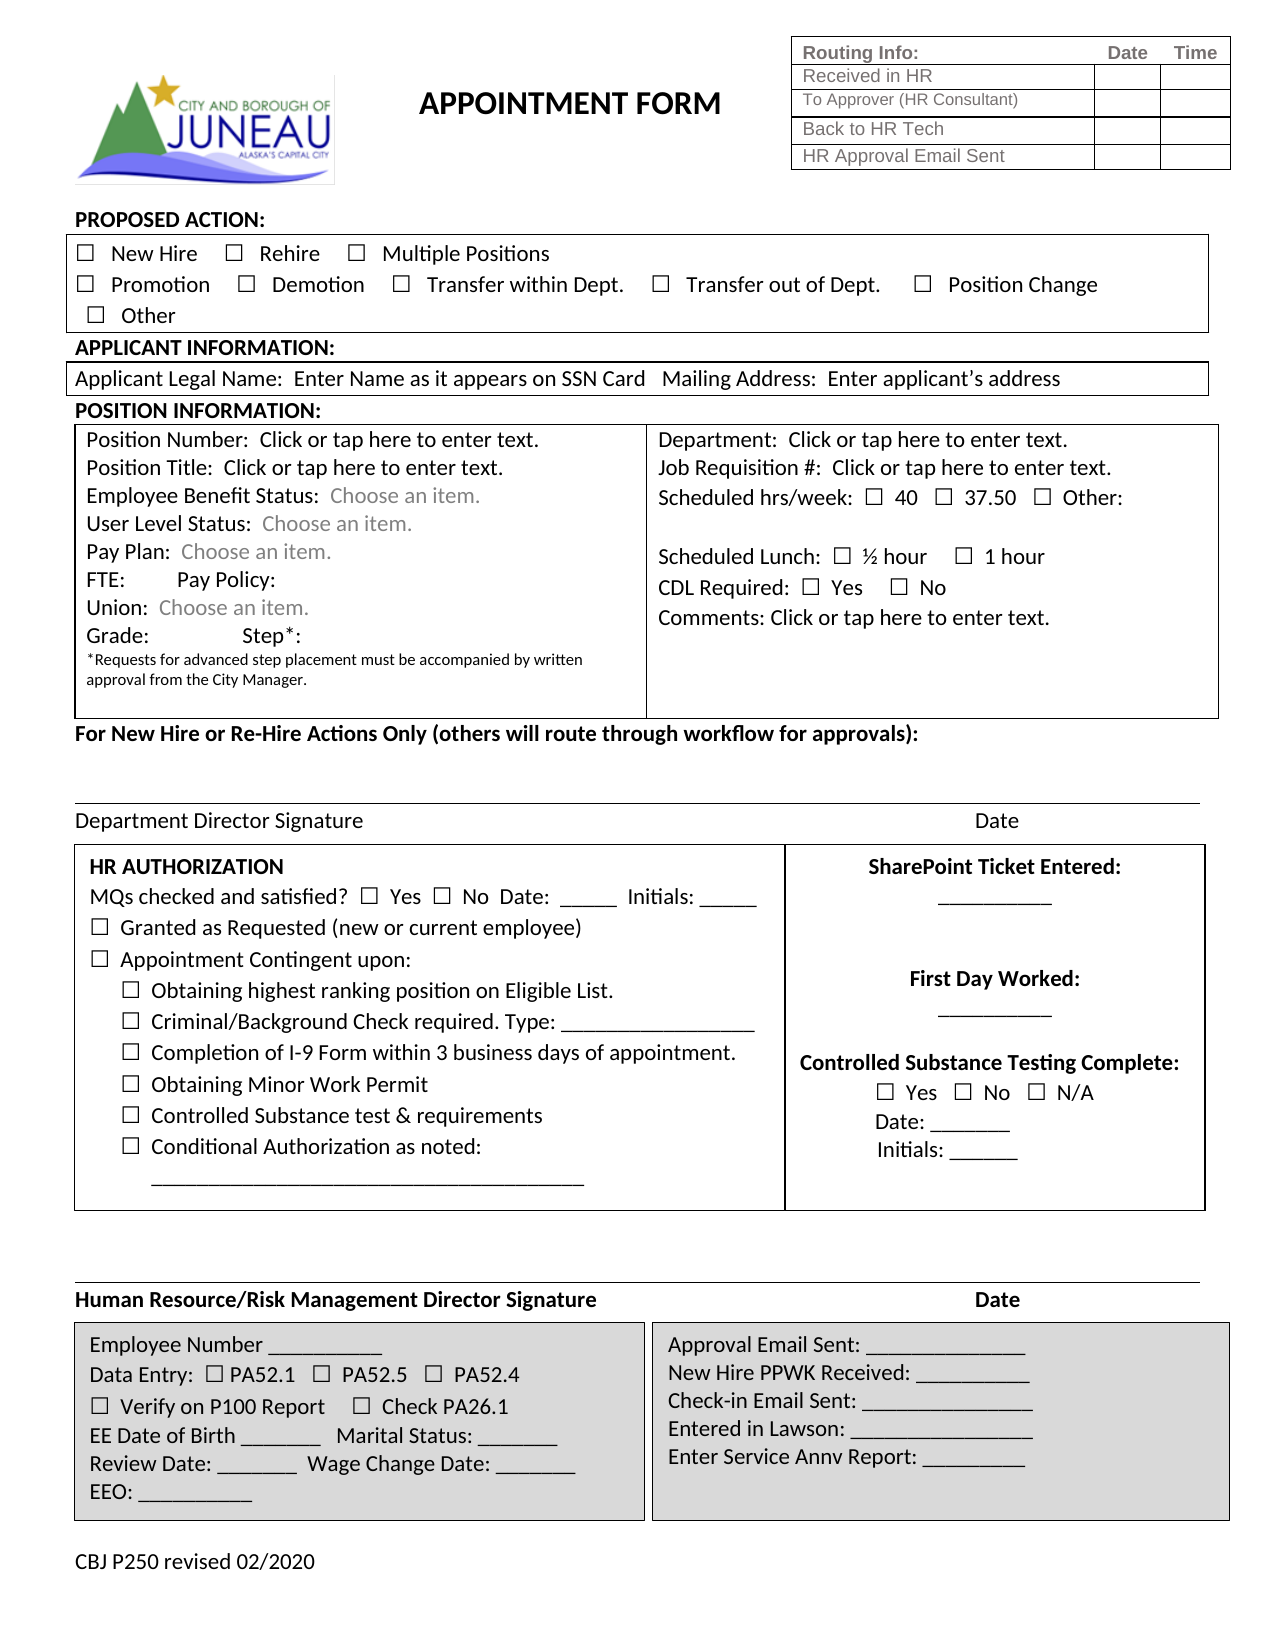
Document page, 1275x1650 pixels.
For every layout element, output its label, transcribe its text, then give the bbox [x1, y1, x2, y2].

table_cell Received in HR [792, 65, 1094, 89]
table_cell [1161, 65, 1230, 89]
table_header Position Number: Position Title: Employee Benefit Status: User Level Status: Pay Plan: FTE: Pay Policy: Union: Grade: Step*: *Requests for advanced step placement must be accompanied by written approval from the City Manager. [76, 425, 646, 718]
table_cell HR Approval Email Sent [792, 145, 1094, 169]
text PROPOSED ACTION: [75, 205, 1200, 233]
text POSITION INFORMATION: [75, 396, 1200, 424]
table_header Time [1161, 37, 1230, 63]
table_cell [1161, 118, 1230, 144]
table_cell [1095, 90, 1160, 116]
text For New Hire or Re-Hire Actions Only (others will route through workflow for approvals): [75, 719, 1200, 747]
table_header Department: Job Requisition #: Scheduled hrs/week: 40 37.50 Other: Scheduled Lunch: ½ hour 1 hour CDL Required: Yes No Comments: [647, 425, 1218, 718]
table_cell [1095, 118, 1160, 144]
table_cell To Approver (HR Consultant) [792, 90, 1094, 116]
table_cell [1095, 145, 1160, 169]
text Human Resource/Risk Management Director Signature Date [75, 1283, 1200, 1313]
text Promotion Demotion Transfer within Dept. Transfer out of Dept. Position Change Other [67, 265, 1208, 332]
text Department Director Signature Date [75, 804, 1200, 834]
text Applicant Legal Name: Mailing Address: [67, 363, 1208, 395]
table_header Routing Info: [792, 37, 1094, 63]
table_cell [1161, 90, 1230, 116]
text New Hire Rehire Multiple Positions [67, 235, 1208, 265]
table_cell [1095, 65, 1160, 89]
text APPLICANT INFORMATION: [75, 333, 1200, 361]
picture [75, 75, 336, 186]
table_cell Back to HR Tech [792, 118, 1094, 144]
table_header Date [1095, 37, 1161, 63]
table_cell [1161, 145, 1230, 169]
